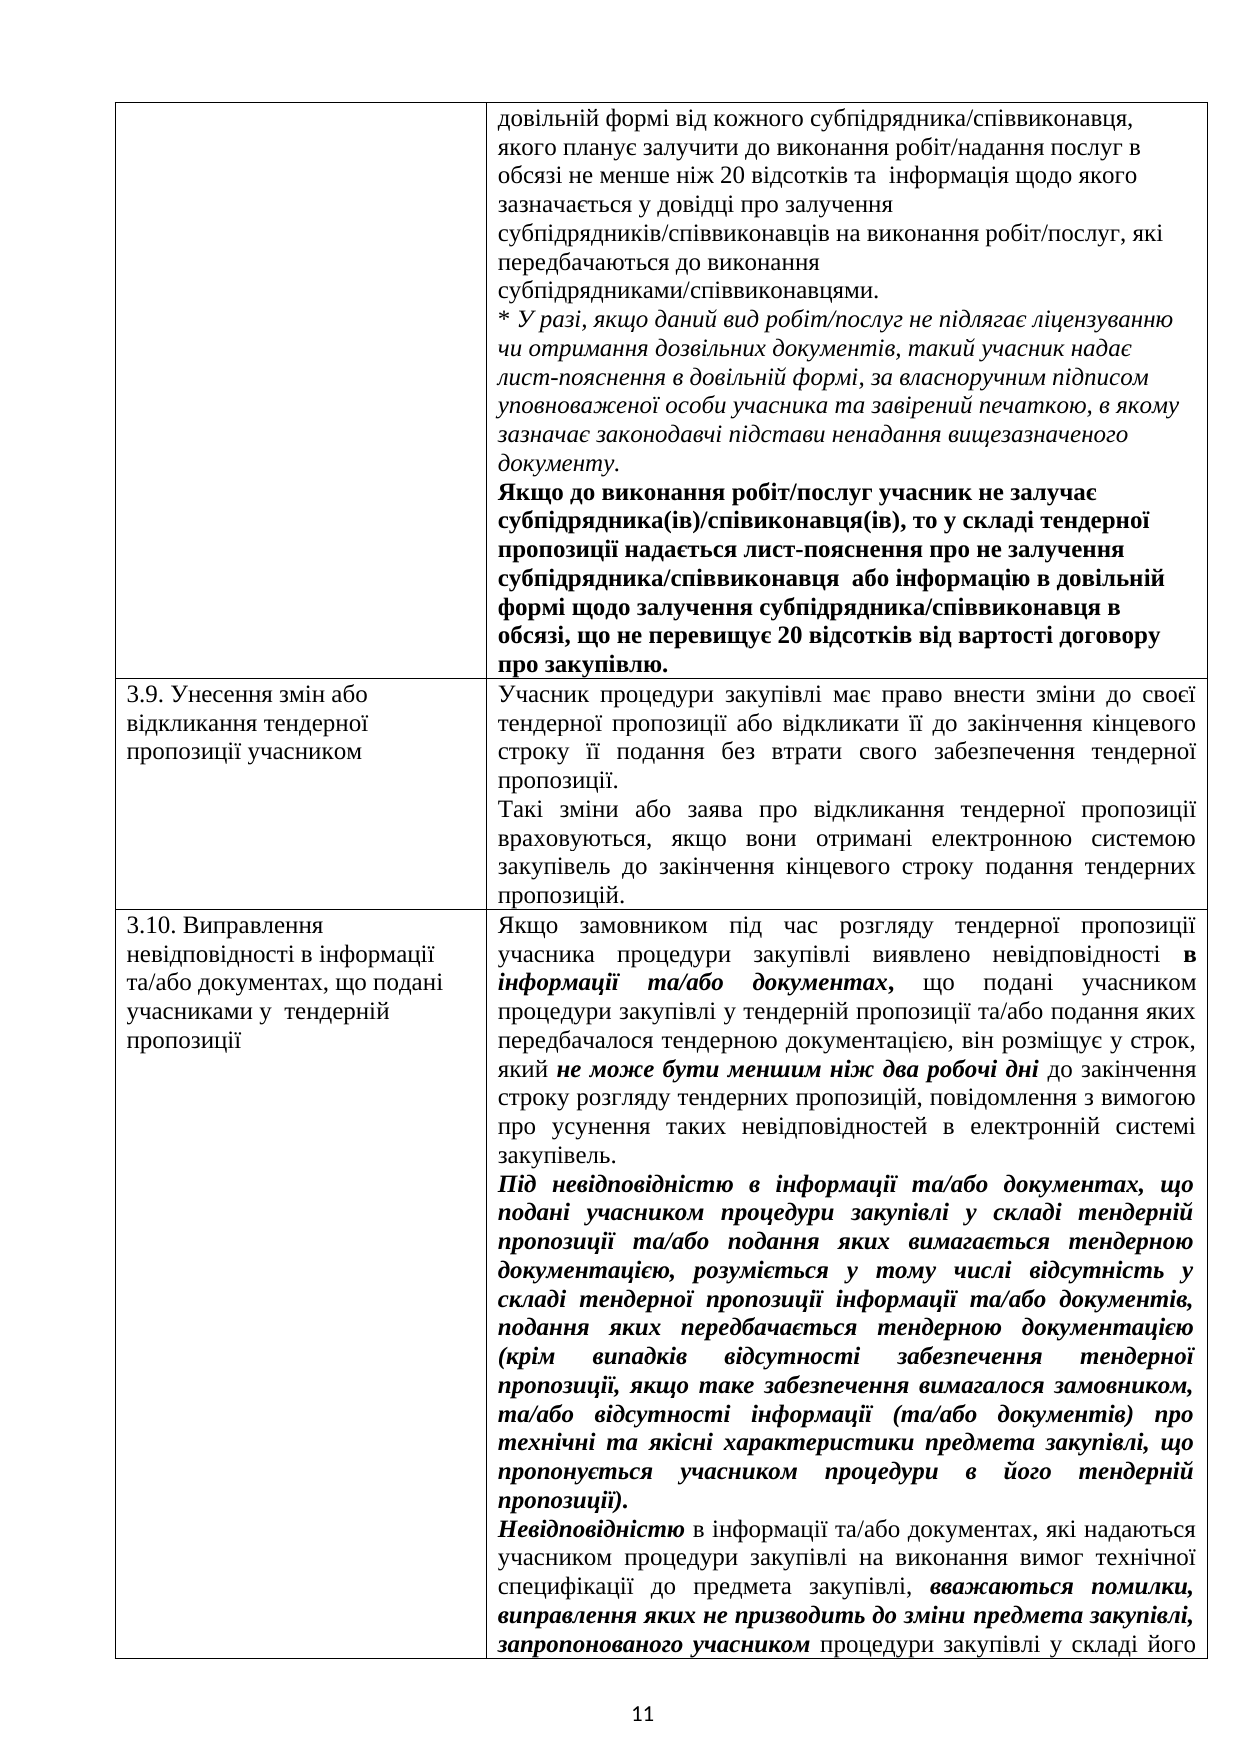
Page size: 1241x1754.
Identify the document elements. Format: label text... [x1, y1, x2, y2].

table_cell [487, 910, 1207, 1657]
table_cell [487, 103, 1207, 678]
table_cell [116, 103, 486, 678]
table_cell 3.9. Унесення змін або відкликання тендерної пропозиції учасником [116, 679, 486, 909]
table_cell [116, 910, 486, 1657]
table_cell Учасник процедури закупівлі має право внести зміни до своєї тендерної пропозиції або відкликати її до закінчення кінцевого строку її подання без втрати свого забезпечення тендерної пропозиції. Такі зміни або заява про відкликання тендерної пропозиції враховуються, якщо вони отримані електронною системою закупівель до закінчення кінцевого строку подання тендерних пропозицій. [619, 679, 1207, 909]
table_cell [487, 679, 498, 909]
